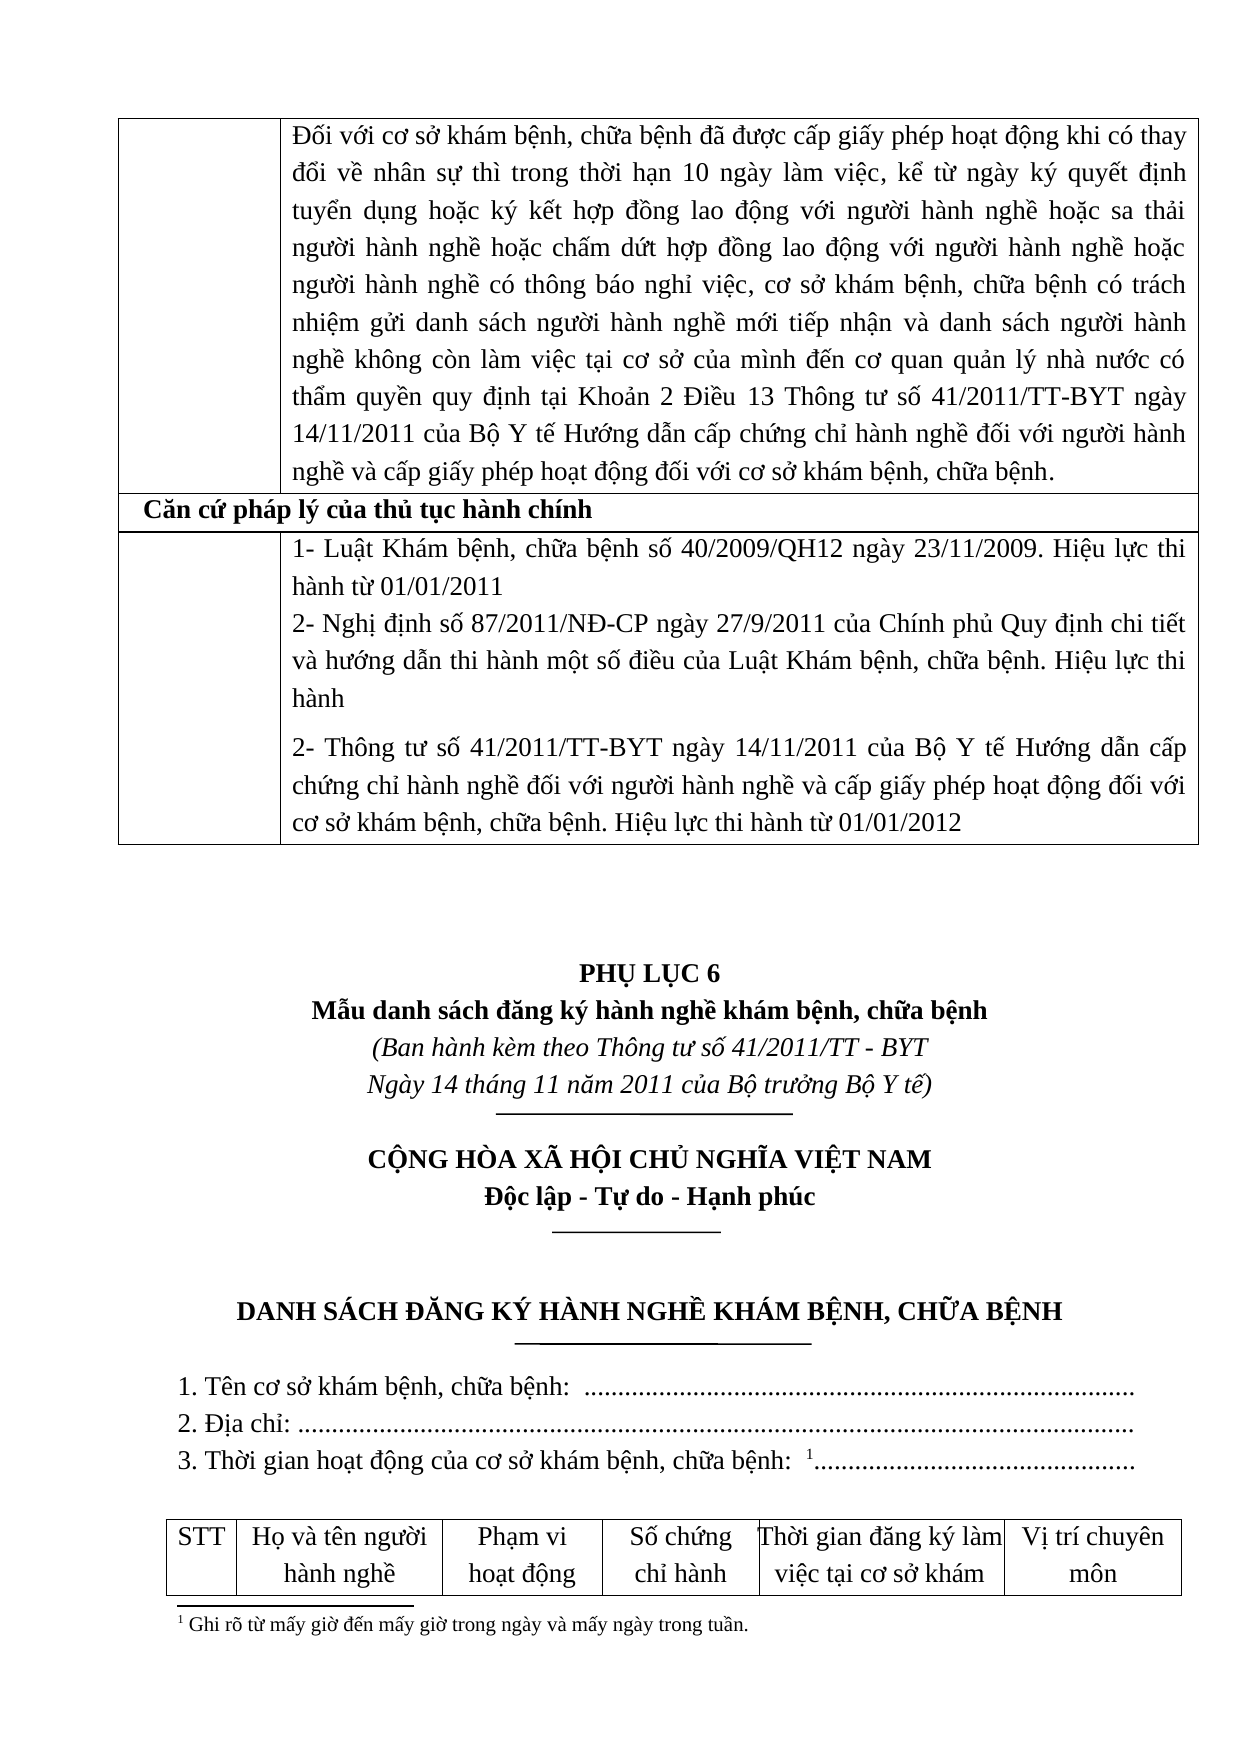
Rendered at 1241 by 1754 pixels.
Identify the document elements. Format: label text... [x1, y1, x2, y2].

table_header Vị trí chuyên môn [1005, 1520, 1181, 1595]
table_cell 1- Luật Khám bệnh, chữa bệnh số 40/2009/QH12 ngày 23/11/2009. Hiệu lực thi hành từ 01/01/2011 2- Nghị định số 87/2011/NĐ-CP ngày 27/9/2011 của Chính phủ Quy định chi tiết và hướng dẫn thi hành một số điều của Luật Khám bệnh, chữa bệnh. Hiệu lực thi hành 2- Thông tư số 41/2011/TT-BYT ngày 14/11/2011 của Bộ Y tế Hướng dẫn cấp chứng chỉ hành nghề đối với người hành nghề và cấp giấy phép hoạt động đối với cơ sở khám bệnh, chữa bệnh. Hiệu lực thi hành từ 01/01/2012 [281, 533, 1198, 844]
text 1. Tên cơ sở khám bệnh, chữa bệnh: [177, 1370, 1122, 1401]
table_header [603, 1520, 759, 1595]
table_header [443, 1520, 602, 1595]
text (Ban hành kèm theo Thông tư số 41/2011/TT - BYT [177, 1031, 1122, 1062]
table_header STT [167, 1520, 236, 1595]
table_cell Căn cứ pháp lý của thủ tục hành chính [119, 494, 1198, 531]
text 2. Địa chỉ: [177, 1407, 1122, 1438]
table_cell [119, 119, 280, 493]
text PHỤ LỤC 6 [177, 957, 1122, 988]
text Ngày 14 tháng 11 năm 2011 của Bộ trưởng Bộ Y tế) [177, 1069, 1122, 1100]
text Mẫu danh sách đăng ký hành nghề khám bệnh, chữa bệnh [177, 994, 1122, 1025]
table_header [237, 1520, 442, 1595]
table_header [760, 1520, 1004, 1595]
table_cell Đối với cơ sở khám bệnh, chữa bệnh đã được cấp giấy phép hoạt động khi có thay đổi về nhân sự thì trong thời hạn 10 ngày làm việc, kể từ ngày ký quyết định tuyển dụng hoặc ký kết hợp đồng lao động với người hành nghề hoặc sa thải người hành nghề hoặc chấm dứt hợp đồng lao động với người hành nghề hoặc người hành nghề có thông báo nghỉ việc, cơ sở khám bệnh, chữa bệnh có trách nhiệm gửi danh sách người hành nghề mới tiếp nhận và danh sách người hành nghề không còn làm việc tại cơ sở của mình đến cơ quan quản lý nhà nước có thẩm quyền quy định tại Khoản 2 Điều 13 Thông tư số 41/2011/TT-BYT ngày 14/11/2011 của Bộ Y tế Hướng dẫn cấp chứng chỉ hành nghề đối với người hành nghề và cấp giấy phép hoạt động đối với cơ sở khám bệnh, chữa bệnh. [281, 119, 1198, 493]
text Độc lập - Tự do - Hạnh phúc [177, 1181, 1122, 1212]
table_cell [119, 533, 280, 844]
text DANH SÁCH ĐĂNG KÝ HÀNH NGHỀ KHÁM BỆNH, CHỮA BỆNH [177, 1295, 1122, 1326]
text CỘNG HÒA XÃ HỘI CHỦ NGHĨA VIỆT NAM [177, 1143, 1122, 1174]
text 3. Thời gian hoạt động của cơ sở khám bệnh, chữa bệnh: [177, 1444, 1122, 1476]
